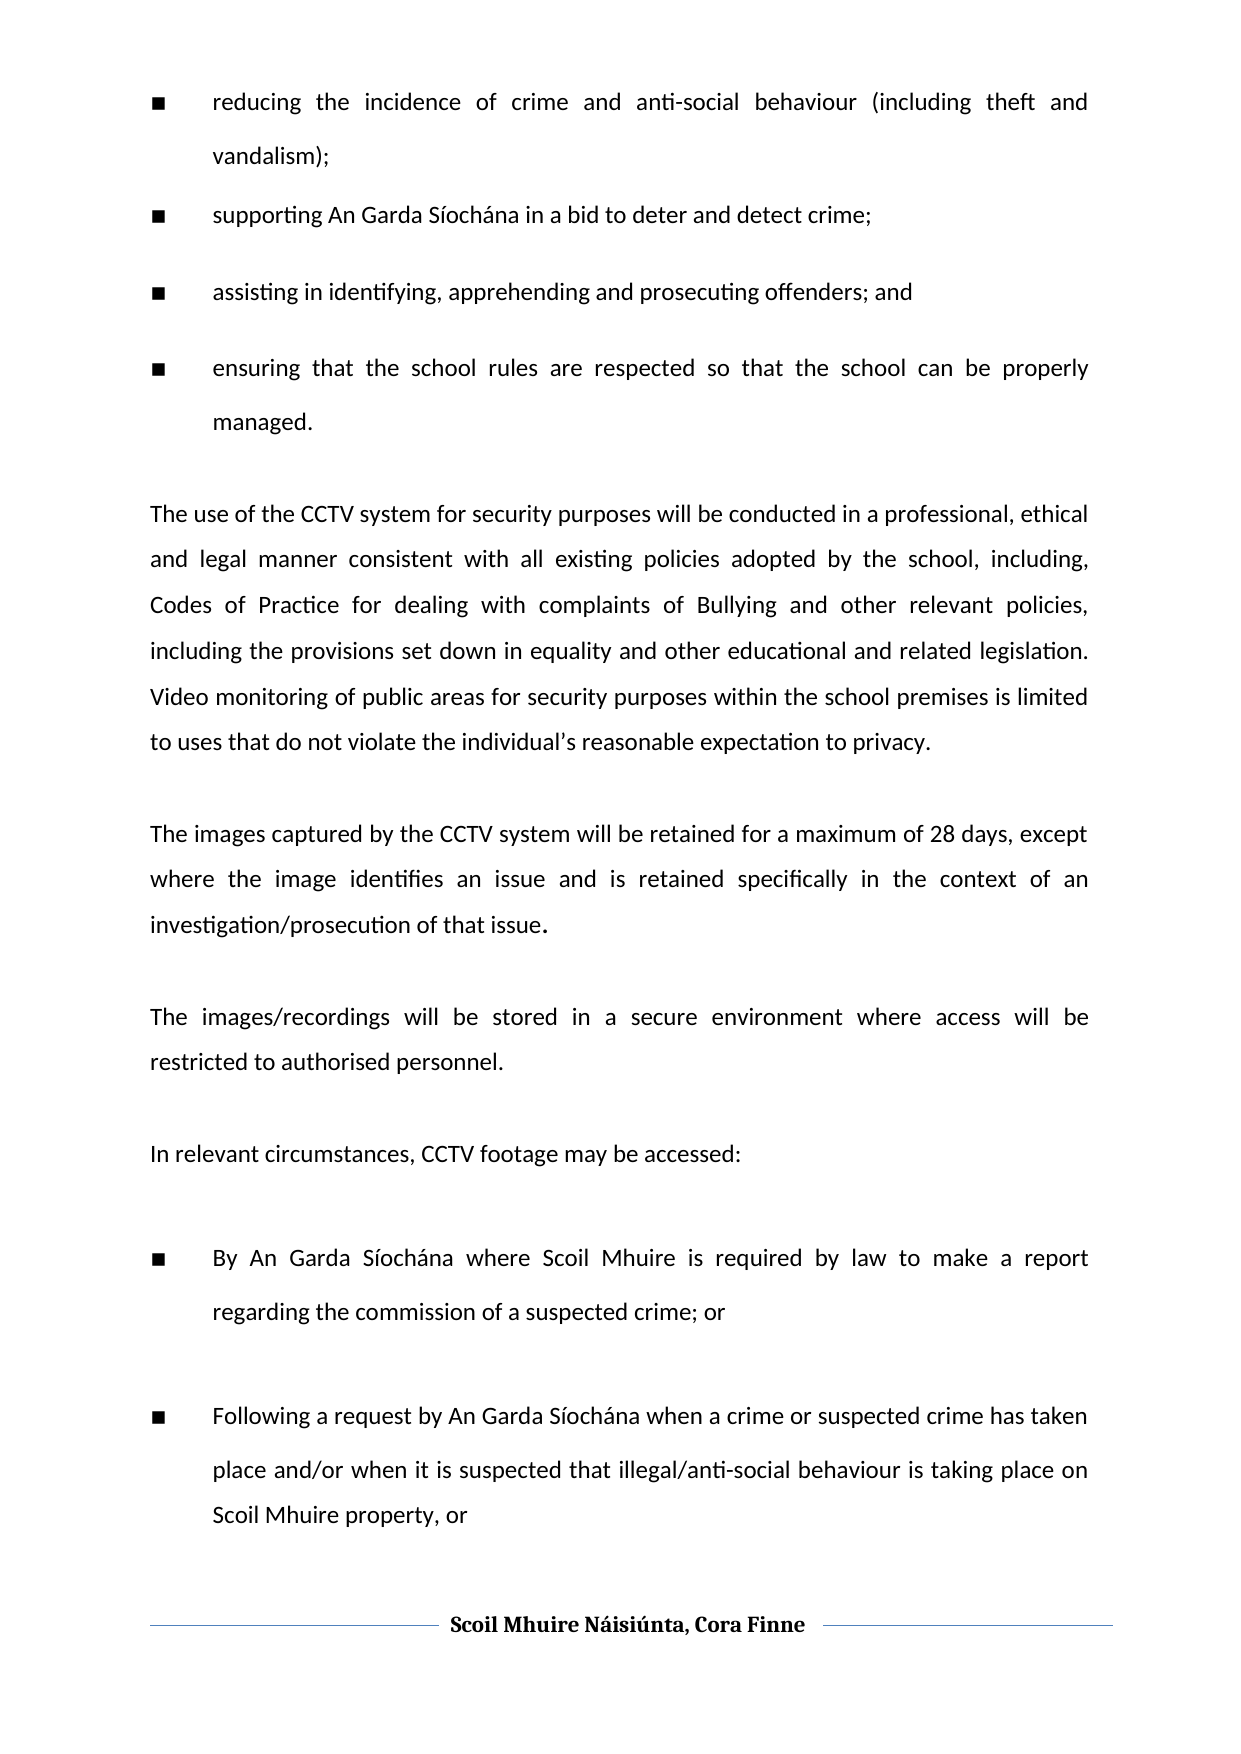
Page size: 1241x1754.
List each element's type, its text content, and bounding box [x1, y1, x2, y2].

list reducing the incidence of crime and anti-social behaviour (including theft and vandalism); [150, 74, 1090, 171]
list Following a request by An Garda Síochána when a crime or suspected crime has taken place and/or when it is suspected that illegal/anti-social behaviour is taking place on Scoil Mhuire property, or [150, 1387, 1090, 1530]
list assisting in identifying, apprehending and prosecuting offenders; and [150, 263, 1090, 314]
text The images/recordings will be stored in a secure environment where access will be restricted to authorised personnel. [150, 1001, 1090, 1077]
list By An Garda Síochána where Scoil Mhuire is required by law to make a report regarding the commission of a suspected crime; or [150, 1229, 1090, 1326]
text The images captured by the CCTV system will be retained for a maximum of 28 days, except where the image identifies an issue and is retained specifically in the context of an investigation/prosecution of that issue. [150, 818, 1090, 940]
list ensuring that the school rules are respected so that the school can be properly managed. [150, 340, 1090, 437]
list supporting An Garda Síochána in a bid to deter and detect crime; [150, 186, 1090, 237]
text The use of the CCTV system for security purposes will be conducted in a professional, ethical and legal manner consistent with all existing policies adopted by the school, including, Codes of Practice for dealing with complaints of Bullying and other relevant policies, including the provisions set down in equality and other educational and related legislation. Video monitoring of public areas for security purposes within the school premises is limited to uses that do not violate the individual’s reasonable expectation to privacy. [150, 498, 1090, 757]
text In relevant circumstances, CCTV footage may be accessed: [150, 1138, 1090, 1168]
